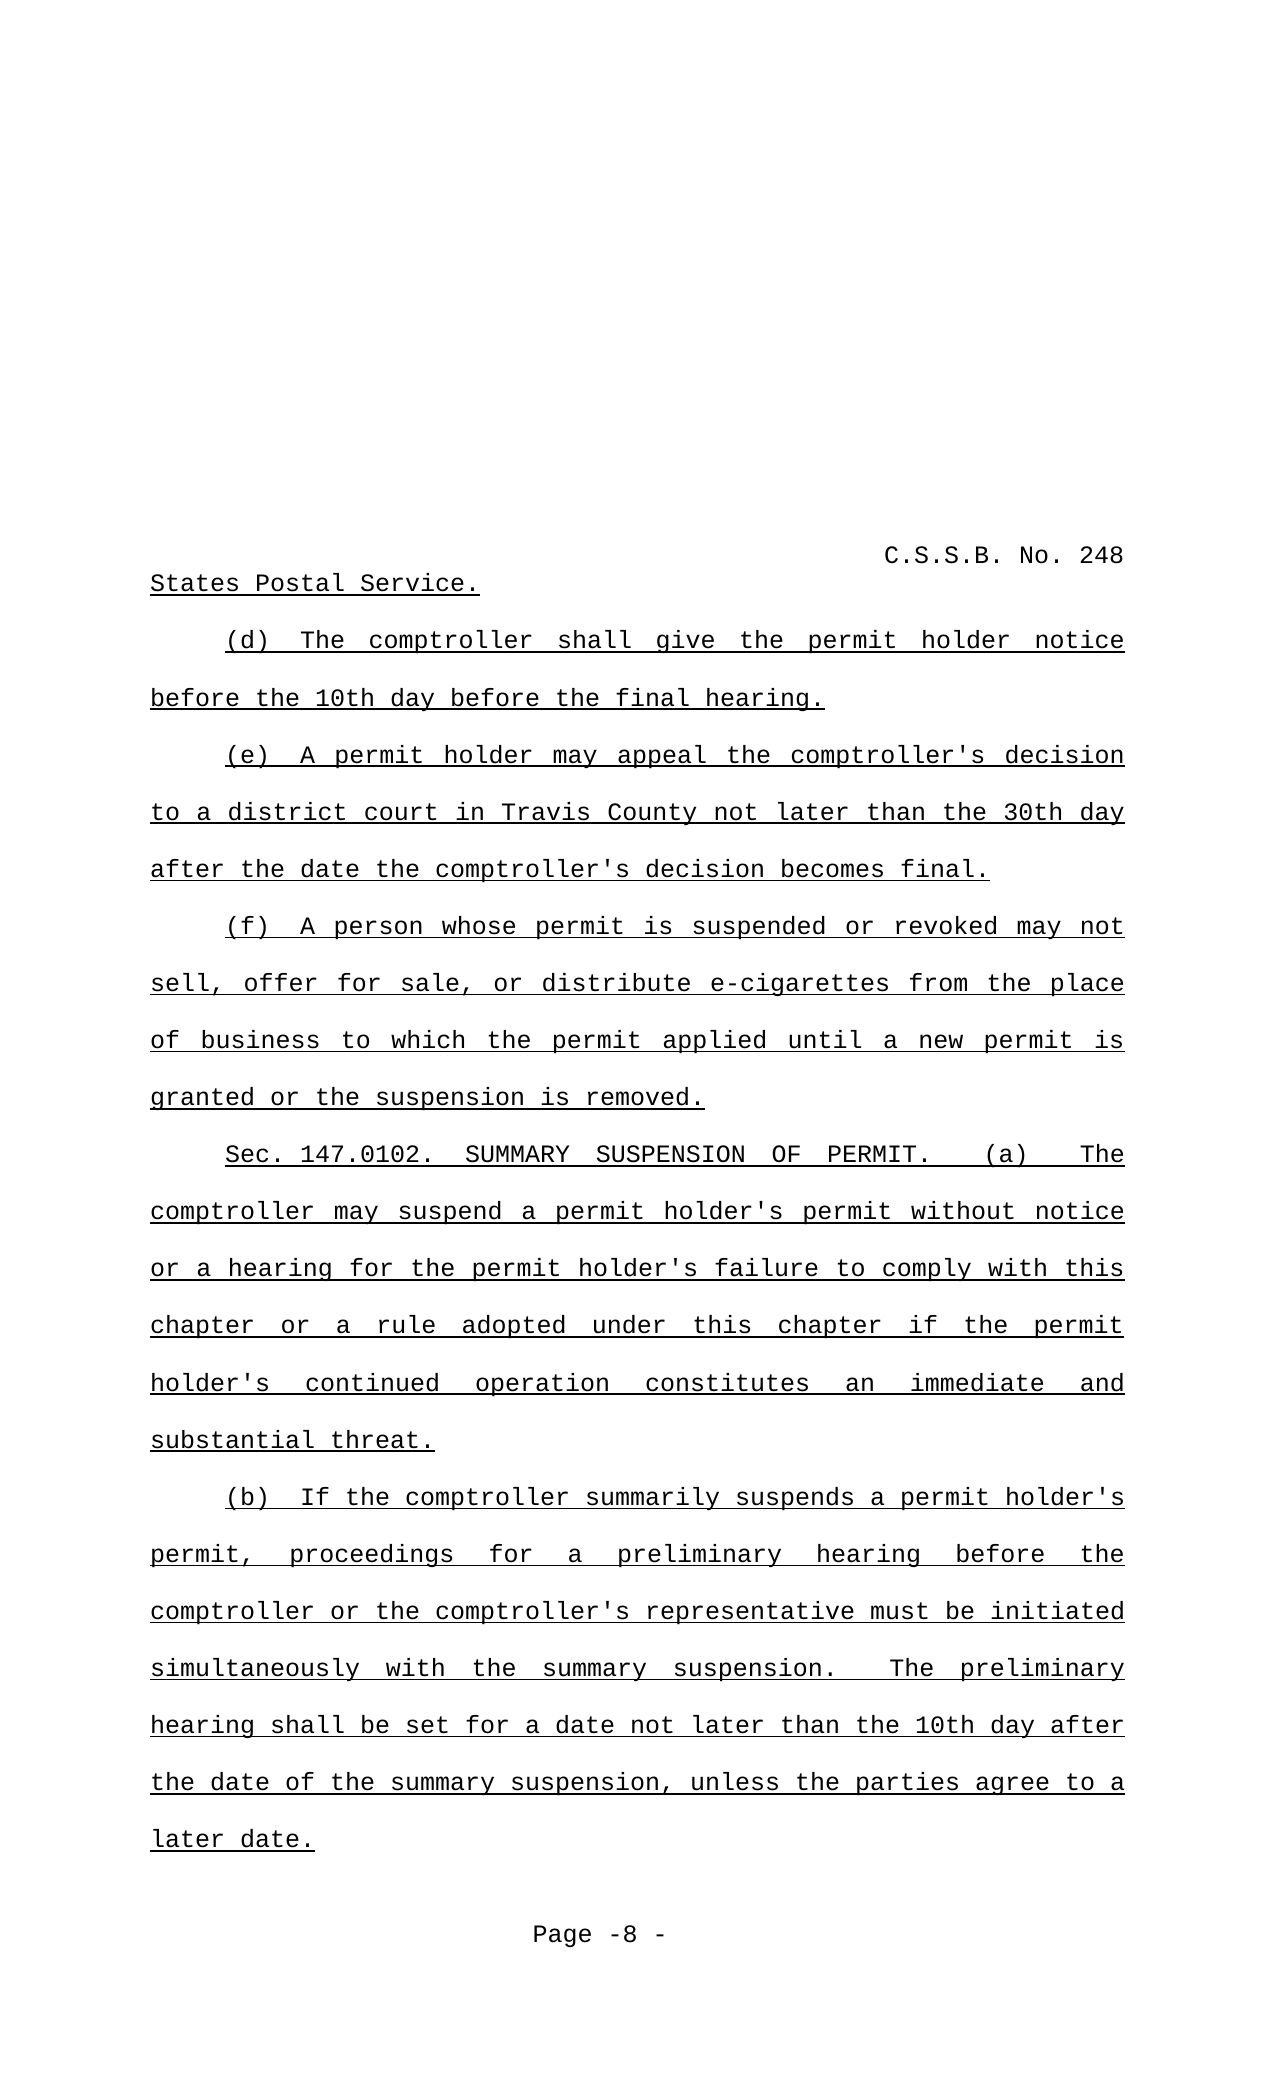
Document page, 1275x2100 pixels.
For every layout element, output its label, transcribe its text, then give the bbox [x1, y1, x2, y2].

text (e) A permit holder may appeal the comptroller's decision to a district court in Travis County not later than the 30th day after the date the comptroller's decision becomes final. [150, 824, 1125, 885]
text (b) If the comptroller summarily suspends a permit holder's permit, proceedings for a preliminary hearing before the comptroller or the comptroller's representative must be initiated simultaneously with the summary suspension. The preliminary hearing shall be set for a date not later than the 10th day after the date of the summary suspension, unless the parties agree to a later date. [150, 1484, 1125, 1565]
text Sec. 147.0102. SUMMARY SUSPENSION OF PERMIT. (a) The comptroller may suspend a permit holder's permit without notice or a hearing for the permit holder's failure to comply with this chapter or a rule adopted under this chapter if the permit holder's continued operation constitutes an immediate and substantial threat. [150, 1142, 1125, 1222]
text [150, 571, 1125, 599]
text Sec. 147.0102. SUMMARY SUSPENSION OF PERMIT. (a) The comptroller may suspend a permit holder's permit without notice or a hearing for the permit holder's failure to comply with this chapter or a rule adopted under this chapter if the permit holder's continued operation constitutes an immediate and substantial threat. [150, 1395, 1125, 1456]
text (b) If the comptroller summarily suspends a permit holder's permit, proceedings for a preliminary hearing before the comptroller or the comptroller's representative must be initiated simultaneously with the summary suspension. The preliminary hearing shall be set for a date not later than the 10th day after the date of the summary suspension, unless the parties agree to a later date. [150, 1680, 1125, 1736]
text (b) If the comptroller summarily suspends a permit holder's permit, proceedings for a preliminary hearing before the comptroller or the comptroller's representative must be initiated simultaneously with the summary suspension. The preliminary hearing shall be set for a date not later than the 10th day after the date of the summary suspension, unless the parties agree to a later date. [150, 1737, 1125, 1793]
text (f) A person whose permit is suspended or revoked may not sell, offer for sale, or distribute e-cigarettes from the place of business to which the permit applied until a new permit is granted or the suspension is removed. [150, 1052, 1125, 1113]
text (d) The comptroller shall give the permit holder notice before the 10th day before the final hearing. [150, 628, 1125, 713]
text Sec. 147.0102. SUMMARY SUSPENSION OF PERMIT. (a) The comptroller may suspend a permit holder's permit without notice or a hearing for the permit holder's failure to comply with this chapter or a rule adopted under this chapter if the permit holder's continued operation constitutes an immediate and substantial threat. [150, 1224, 1125, 1279]
text (b) If the comptroller summarily suspends a permit holder's permit, proceedings for a preliminary hearing before the comptroller or the comptroller's representative must be initiated simultaneously with the summary suspension. The preliminary hearing shall be set for a date not later than the 10th day after the date of the summary suspension, unless the parties agree to a later date. [150, 1566, 1125, 1622]
text (b) If the comptroller summarily suspends a permit holder's permit, proceedings for a preliminary hearing before the comptroller or the comptroller's representative must be initiated simultaneously with the summary suspension. The preliminary hearing shall be set for a date not later than the 10th day after the date of the summary suspension, unless the parties agree to a later date. [150, 1623, 1125, 1679]
text (f) A person whose permit is suspended or revoked may not sell, offer for sale, or distribute e-cigarettes from the place of business to which the permit applied until a new permit is granted or the suspension is removed. [150, 995, 1125, 1051]
text (b) If the comptroller summarily suspends a permit holder's permit, proceedings for a preliminary hearing before the comptroller or the comptroller's representative must be initiated simultaneously with the summary suspension. The preliminary hearing shall be set for a date not later than the 10th day after the date of the summary suspension, unless the parties agree to a later date. [150, 1795, 1125, 1855]
text (f) A person whose permit is suspended or revoked may not sell, offer for sale, or distribute e-cigarettes from the place of business to which the permit applied until a new permit is granted or the suspension is removed. [150, 913, 1125, 994]
text Sec. 147.0102. SUMMARY SUSPENSION OF PERMIT. (a) The comptroller may suspend a permit holder's permit without notice or a hearing for the permit holder's failure to comply with this chapter or a rule adopted under this chapter if the permit holder's continued operation constitutes an immediate and substantial threat. [150, 1281, 1125, 1393]
text (e) A permit holder may appeal the comptroller's decision to a district court in Travis County not later than the 30th day after the date the comptroller's decision becomes final. [150, 742, 1125, 822]
